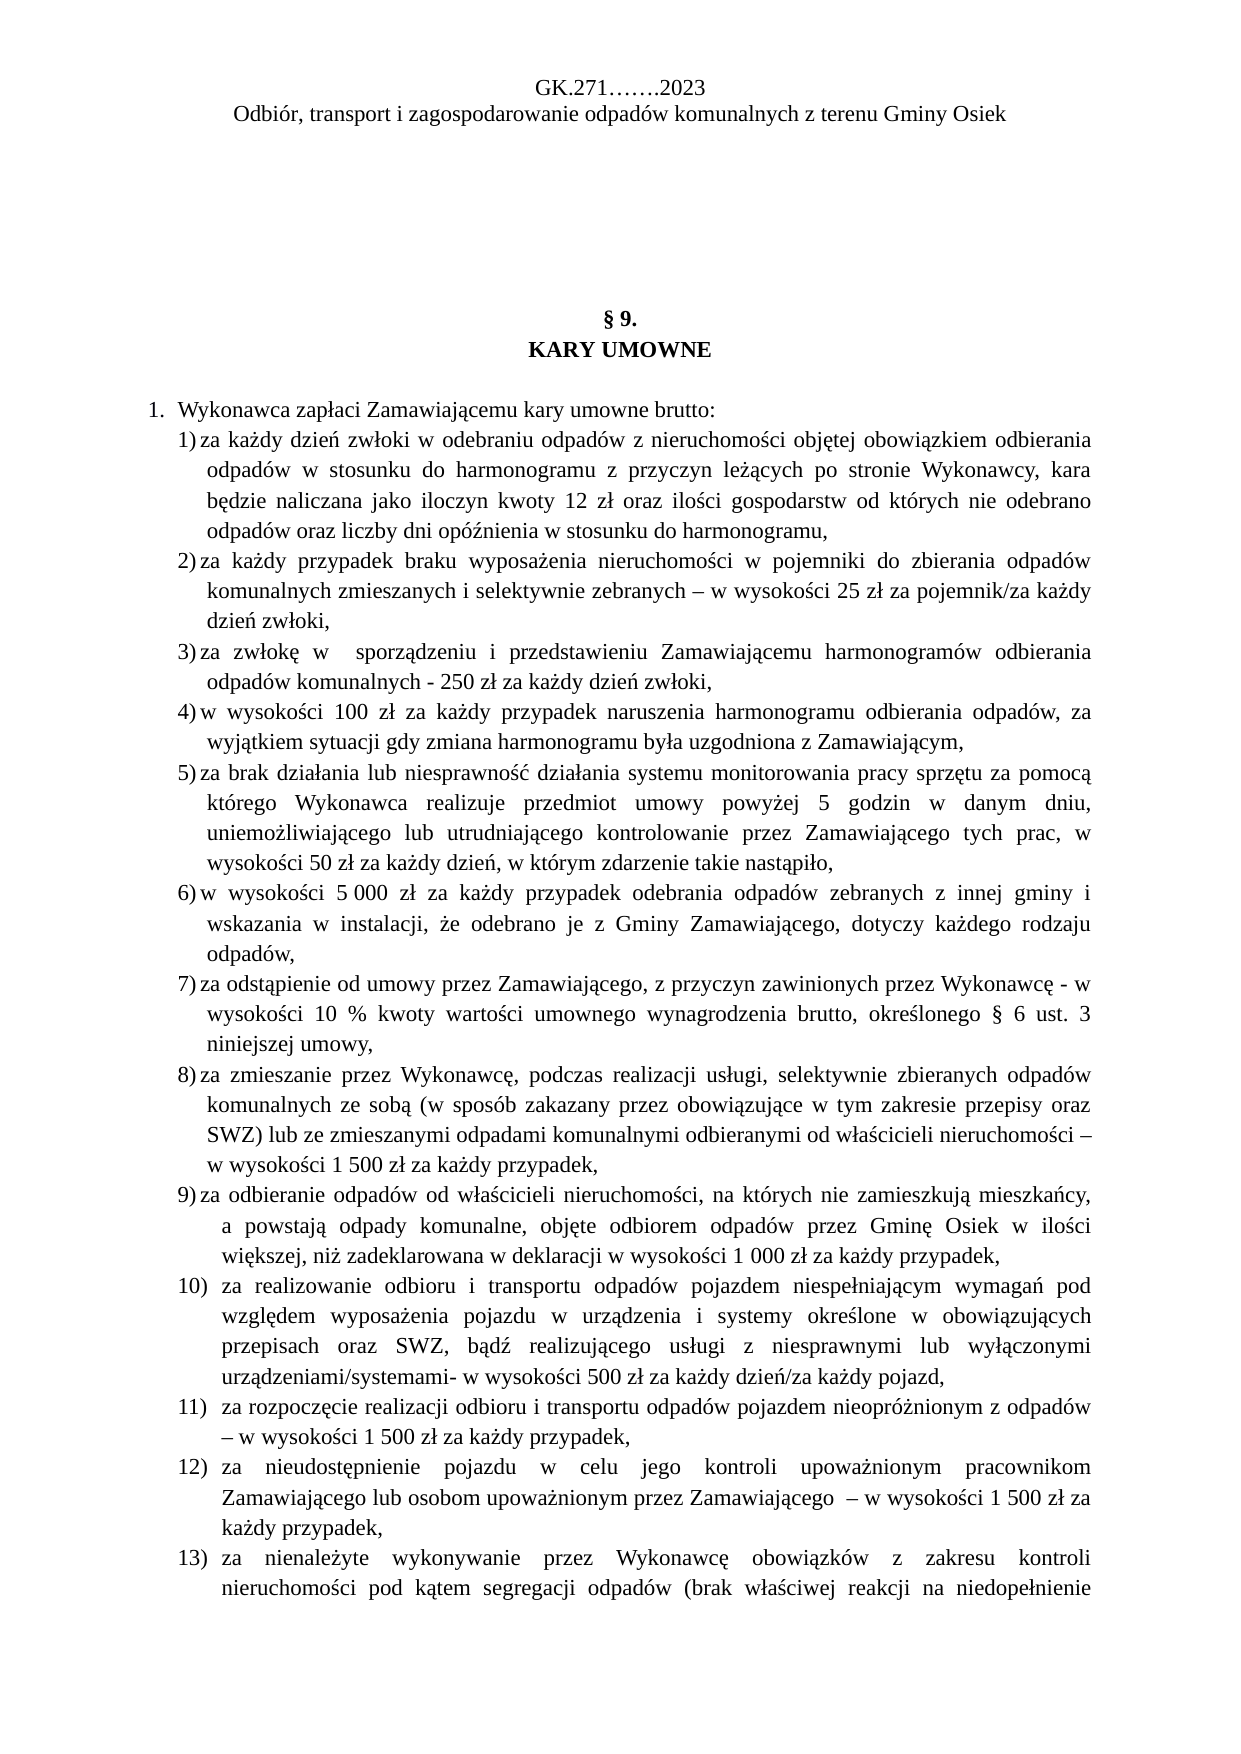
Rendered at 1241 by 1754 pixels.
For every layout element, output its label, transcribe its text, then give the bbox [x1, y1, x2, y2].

list za zmieszanie przez Wykonawcę, podczas realizacji usługi, selektywnie zbieranych odpadów komunalnych ze sobą (w sposób zakazany przez obowiązujące w tym zakresie przepisy oraz SWZ) lub ze zmieszanymi odpadami komunalnymi odbieranymi od właścicieli nieruchomości – w wysokości 1 500 zł za każdy przypadek, [177, 1061, 1093, 1178]
list za zwłokę w sporządzeniu i przedstawieniu Zamawiającemu harmonogramów odbierania odpadów komunalnych - 250 zł za każdy dzień zwłoki, [177, 638, 1093, 694]
list za odstąpienie od umowy przez Zamawiającego, z przyczyn zawinionych przez Wykonawcę - w wysokości 10 % kwoty wartości umownego wynagrodzenia brutto, określonego § 6 ust. 3 niniejszej umowy, [177, 970, 1093, 1057]
list za każdy przypadek braku wyposażenia nieruchomości w pojemniki do zbierania odpadów komunalnych zmieszanych i selektywnie zebranych – w wysokości 25 zł za pojemnik/za każdy dzień zwłoki, [177, 547, 1093, 634]
list za nieudostępnienie pojazdu w celu jego kontroli upoważnionym pracownikom Zamawiającego lub osobom upoważnionym przez Zamawiającego – w wysokości 1 500 zł za każdy przypadek, [177, 1453, 1093, 1540]
list za każdy dzień zwłoki w odebraniu odpadów z nieruchomości objętej obowiązkiem odbierania odpadów w stosunku do harmonogramu z przyczyn leżących po stronie Wykonawcy, kara będzie naliczana jako iloczyn kwoty 12 zł oraz ilości gospodarstw od których nie odebrano odpadów oraz liczby dni opóźnienia w stosunku do harmonogramu, [177, 426, 1093, 543]
list za brak działania lub niesprawność działania systemu monitorowania pracy sprzętu za pomocą którego Wykonawca realizuje przedmiot umowy powyżej 5 godzin w danym dniu, uniemożliwiającego lub utrudniającego kontrolowanie przez Zamawiającego tych prac, w wysokości 50 zł za każdy dzień, w którym zdarzenie takie nastąpiło, [177, 759, 1093, 876]
text KARY UMOWNE [148, 336, 1093, 362]
list w wysokości 100 zł za każdy przypadek naruszenia harmonogramu odbierania odpadów, za wyjątkiem sytuacji gdy zmiana harmonogramu była uzgodniona z Zamawiającym, [177, 698, 1093, 755]
list za odbieranie odpadów od właścicieli nieruchomości, na których nie zamieszkują mieszkańcy, a powstają odpady komunalne, objęte odbiorem odpadów przez Gminę Osiek w ilości większej, niż zadeklarowana w deklaracji w wysokości 1 000 zł za każdy przypadek, [177, 1182, 1093, 1268]
list w wysokości 5 000 zł za każdy przypadek odebrania odpadów zebranych z innej gminy i wskazania w instalacji, że odebrano je z Gminy Zamawiającego, dotyczy każdego rodzaju odpadów, [177, 879, 1093, 966]
list za rozpoczęcie realizacji odbioru i transportu odpadów pojazdem nieopróżnionym z odpadów – w wysokości 1 500 zł za każdy przypadek, [177, 1393, 1093, 1449]
list za realizowanie odbioru i transportu odpadów pojazdem niespełniającym wymagań pod względem wyposażenia pojazdu w urządzenia i systemy określone w obowiązujących przepisach oraz SWZ, bądź realizującego usługi z niesprawnymi lub wyłączonymi urządzeniami/systemami- w wysokości 500 zł za każdy dzień/za każdy pojazd, [177, 1272, 1093, 1389]
text § 9. [148, 306, 1093, 332]
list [177, 1544, 1093, 1601]
list Wykonawca zapłaci Zamawiającemu kary umowne brutto: [148, 396, 1093, 422]
